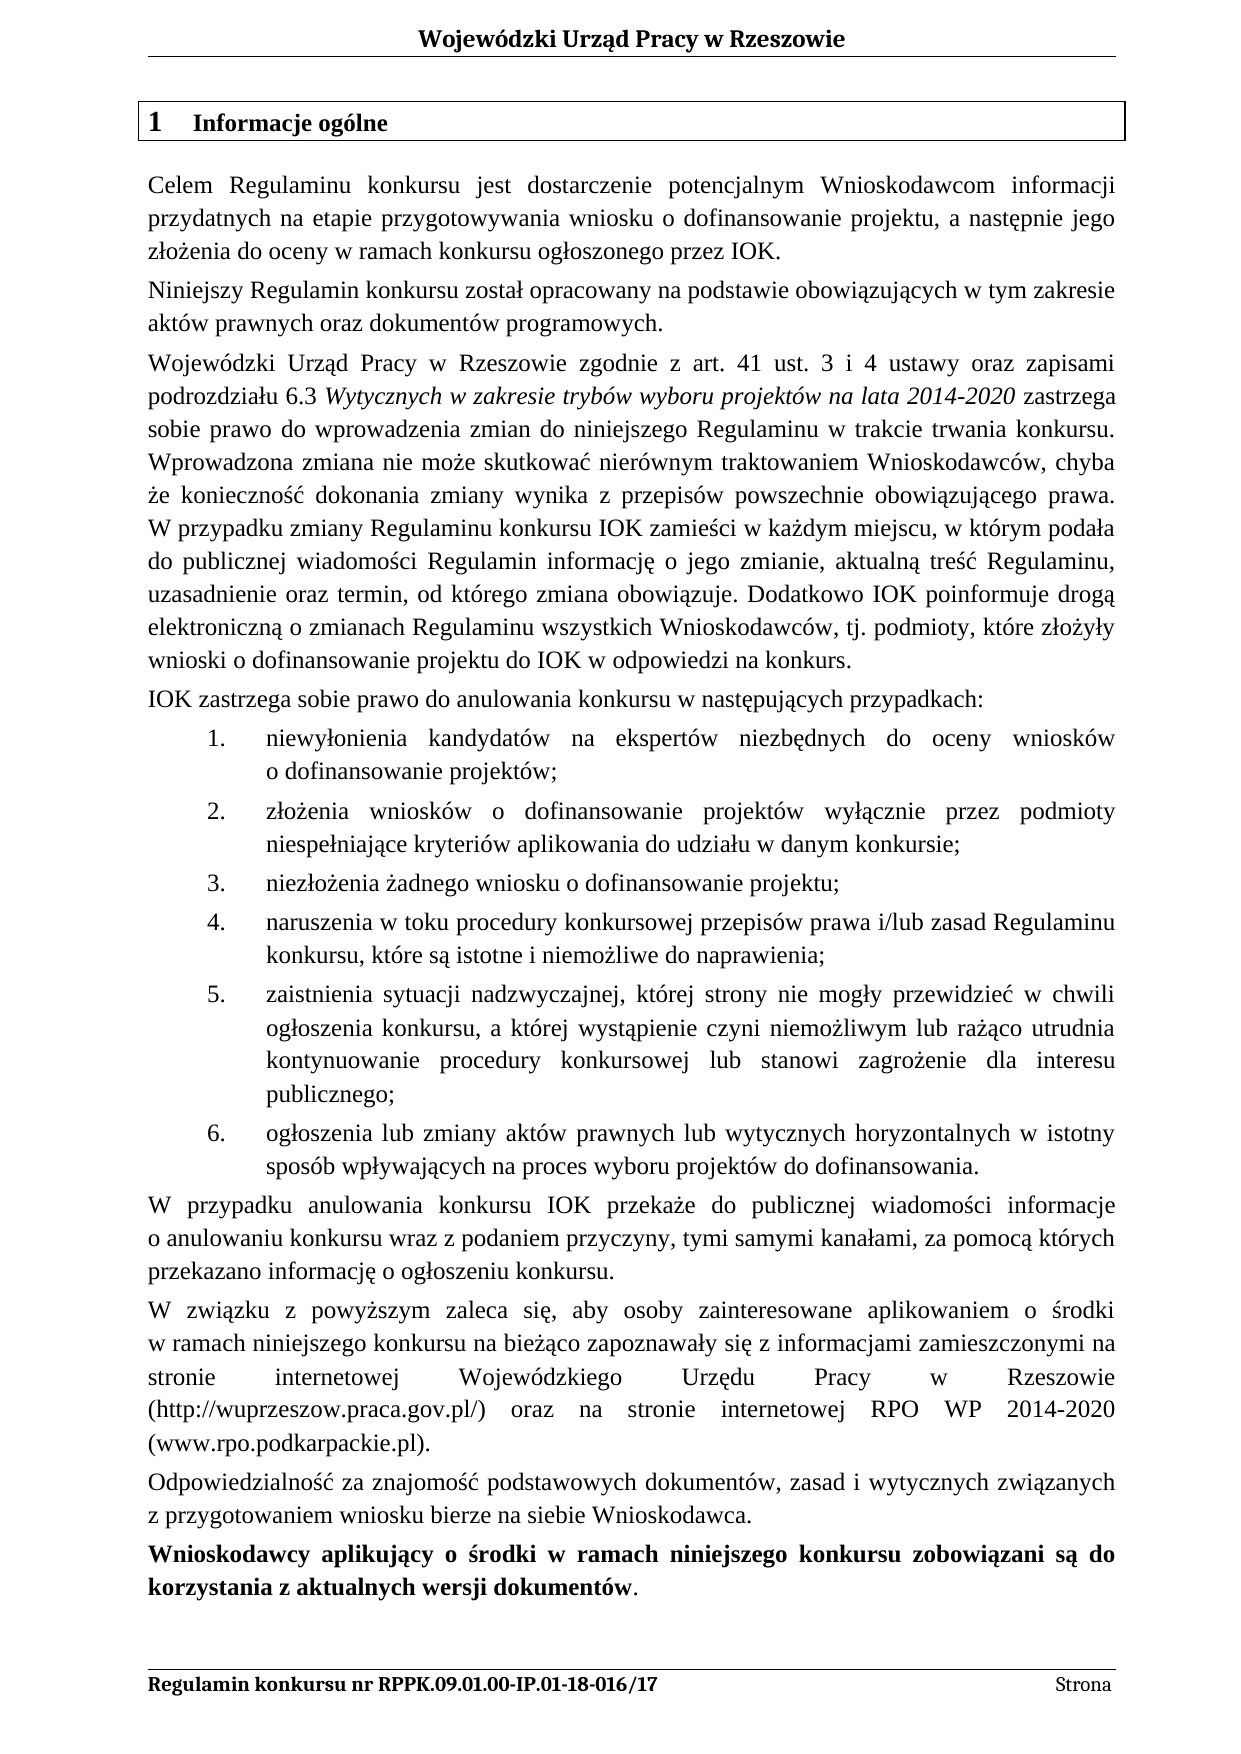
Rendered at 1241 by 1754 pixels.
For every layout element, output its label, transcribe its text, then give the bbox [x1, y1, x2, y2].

list złożenia wniosków o dofinansowanie projektów wyłącznie przez podmioty niespełniające kryteriów aplikowania do udziału w danym konkursie; [207, 796, 1116, 857]
subtitle Wojewódzki Urząd Pracy w Rzeszowie zgodnie z art. 41 ust. 3 i 4 ustawy oraz zapisami podrozdziału 6.3 Wytycznych w zakresie trybów wyboru projektów na lata 2014-2020 zastrzega sobie prawo do wprowadzenia zmian do niniejszego Regulaminu w trakcie trwania konkursu. Wprowadzona zmiana nie może skutkować nierównym traktowaniem Wnioskodawców, chyba że konieczność dokonania zmiany wynika z przepisów powszechnie obowiązującego prawa. W przypadku zmiany Regulaminu konkursu IOK zamieści w każdym miejscu, w którym podała do publicznej wiadomości Regulamin informację o jego zmianie, aktualną treść Regulaminu, uzasadnienie oraz termin, od którego zmiana obowiązuje. Dodatkowo IOK poinformuje drogą elektroniczną o zmianach Regulaminu wszystkich Wnioskodawców, tj. podmioty, które złożyły wnioski o dofinansowanie projektu do IOK w odpowiedzi na konkurs. [148, 348, 1116, 674]
list ogłoszenia lub zmiany aktów prawnych lub wytycznych horyzontalnych w istotny sposób wpływających na proces wyboru projektów do dofinansowania. [207, 1118, 1116, 1180]
subtitle W związku z powyższym zaleca się, aby osoby zainteresowane aplikowaniem o środki w ramach niniejszego konkursu na bieżąco zapoznawały się z informacjami zamieszczonymi na stronie internetowej Wojewódzkiego Urzędu Pracy w Rzeszowie (http://wuprzeszow.praca.gov.pl/) oraz na stronie internetowej RPO WP 2014-2020 (www.rpo.podkarpackie.pl). [148, 1296, 1116, 1456]
subtitle Odpowiedzialność za znajomość podstawowych dokumentów, zasad i wytycznych związanych z przygotowaniem wniosku bierze na siebie Wnioskodawca. [148, 1467, 1116, 1529]
subtitle Niniejszy Regulamin konkursu został opracowany na podstawie obowiązujących w tym zakresie aktów prawnych oraz dokumentów programowych. [148, 275, 1116, 337]
text W przypadku anulowania konkursu IOK przekaże do publicznej wiadomości informacje o anulowaniu konkursu wraz z podaniem przyczyny, tymi samymi kanałami, za pomocą których przekazano informację o ogłoszeniu konkursu. [148, 1190, 1116, 1285]
subtitle IOK zastrzega sobie prawo do anulowania konkursu w następujących przypadkach: [148, 684, 1116, 713]
subtitle Wnioskodawcy aplikujący o środki w ramach niniejszego konkursu zobowiązani są do korzystania z aktualnych wersji dokumentów. [148, 1539, 1116, 1601]
list naruszenia w toku procedury konkursowej przepisów prawa i/lub zasad Regulaminu konkursu, które są istotne i niemożliwe do naprawienia; [207, 907, 1116, 969]
list niewyłonienia kandydatów na ekspertów niezbędnych do oceny wniosków o dofinansowanie projektów; [207, 723, 1116, 785]
list niezłożenia żadnego wniosku o dofinansowanie projektu; [207, 868, 1116, 897]
list zaistnienia sytuacji nadzwyczajnej, której strony nie mogły przewidzieć w chwili ogłoszenia konkursu, a której wystąpienie czyni niemożliwym lub rażąco utrudnia kontynuowanie procedury konkursowej lub stanowi zagrożenie dla interesu publicznego; [207, 979, 1116, 1107]
subtitle Celem Regulaminu konkursu jest dostarczenie potencjalnym Wnioskodawcom informacji przydatnych na etapie przygotowywania wniosku o dofinansowanie projektu, a następnie jego złożenia do oceny w ramach konkursu ogłoszonego przez IOK. [148, 170, 1116, 265]
subtitle Informacje ogólne [139, 102, 1124, 140]
